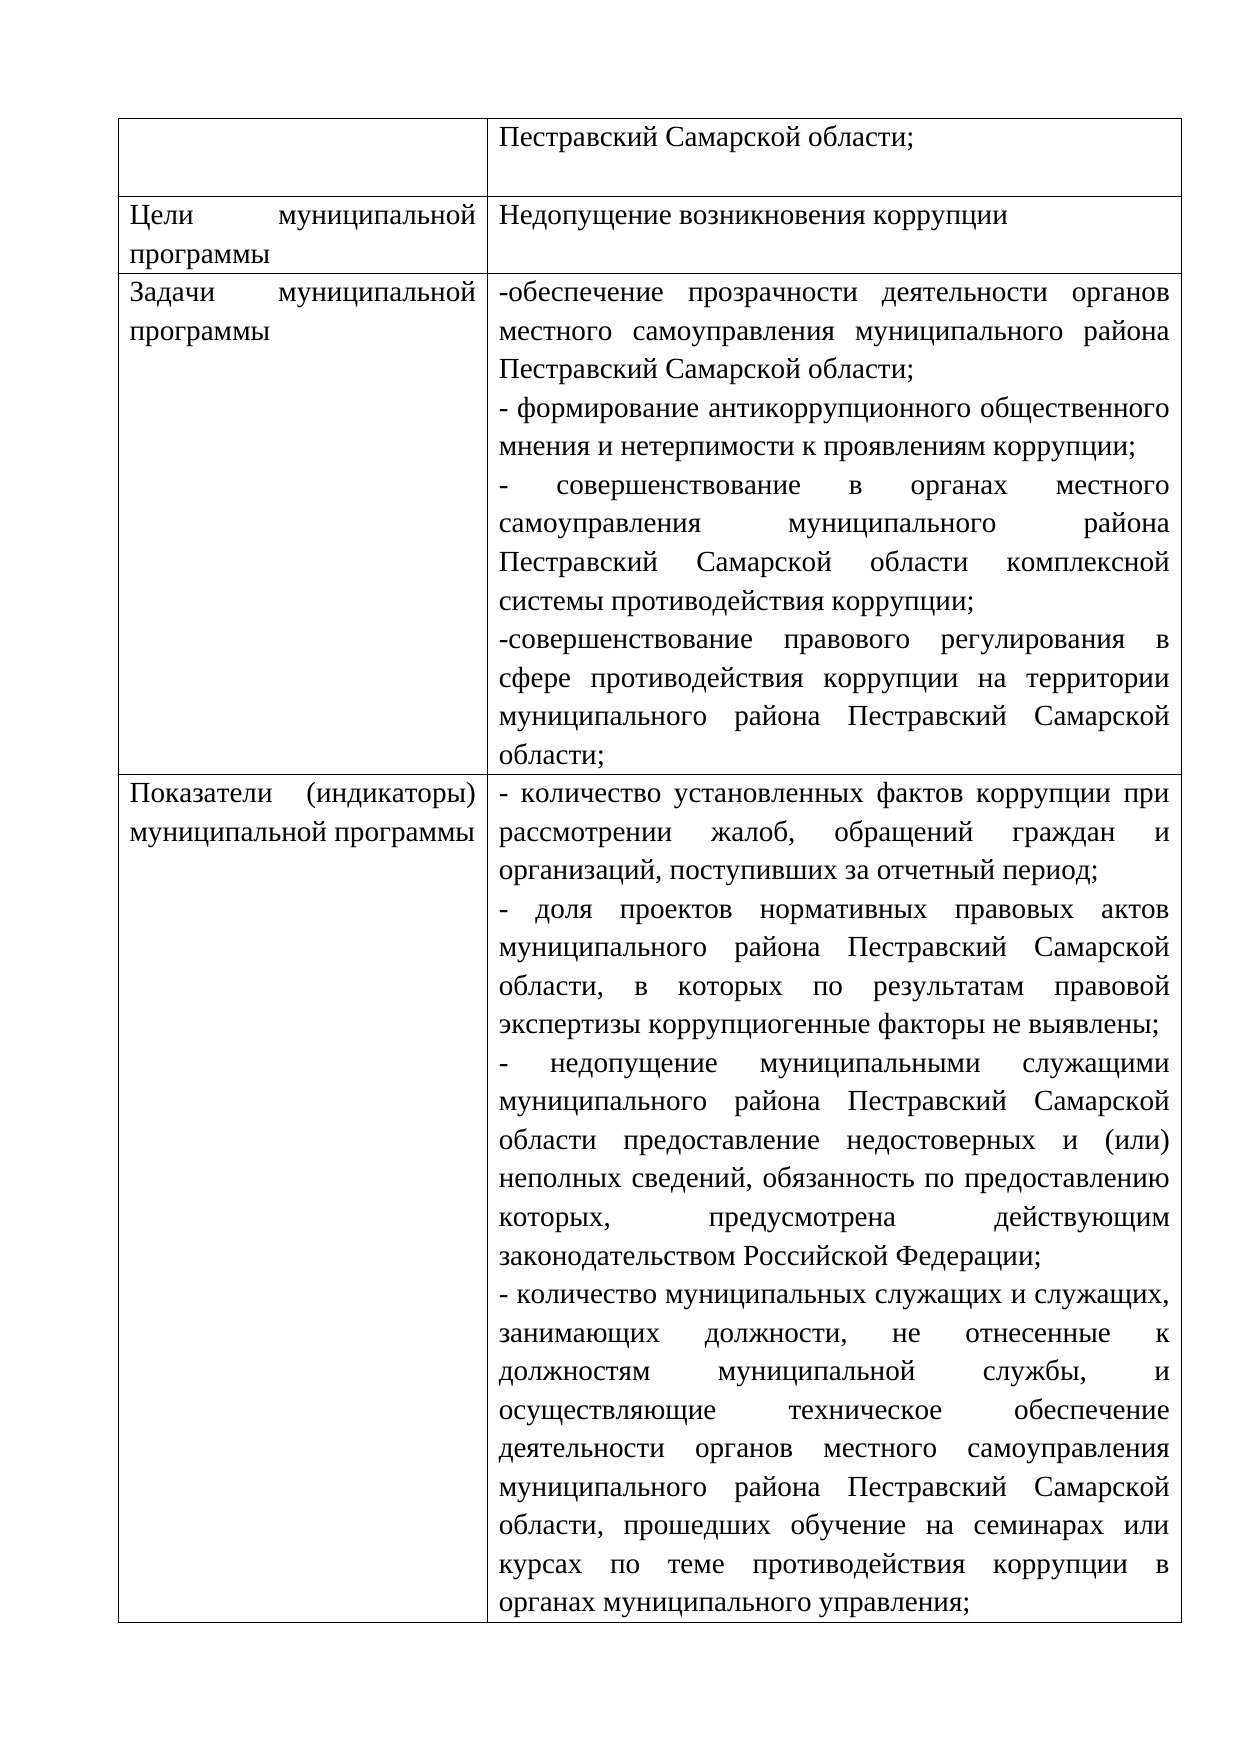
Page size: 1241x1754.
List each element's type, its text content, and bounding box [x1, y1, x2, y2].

table_cell Недопущение возникновения коррупции [488, 197, 1181, 273]
table_cell -обеспечение прозрачности деятельности органов местного самоуправления муниципального района Пестравский Самарской области; - формирование антикоррупционного общественного мнения и нетерпимости к проявлениям коррупции; - совершенствование в органах местного самоуправления муниципального района Пестравский Самарской области комплексной системы противодействия коррупции; -совершенствование правового регулирования в сфере противодействия коррупции на территории муниципального района Пестравский Самарской области; [488, 274, 1181, 774]
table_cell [488, 119, 1181, 196]
table_cell Цели муниципальной программы [119, 197, 487, 273]
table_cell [488, 775, 1181, 1622]
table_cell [119, 775, 487, 1622]
table_cell Задачи муниципальной программы [119, 274, 487, 774]
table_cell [119, 119, 487, 196]
